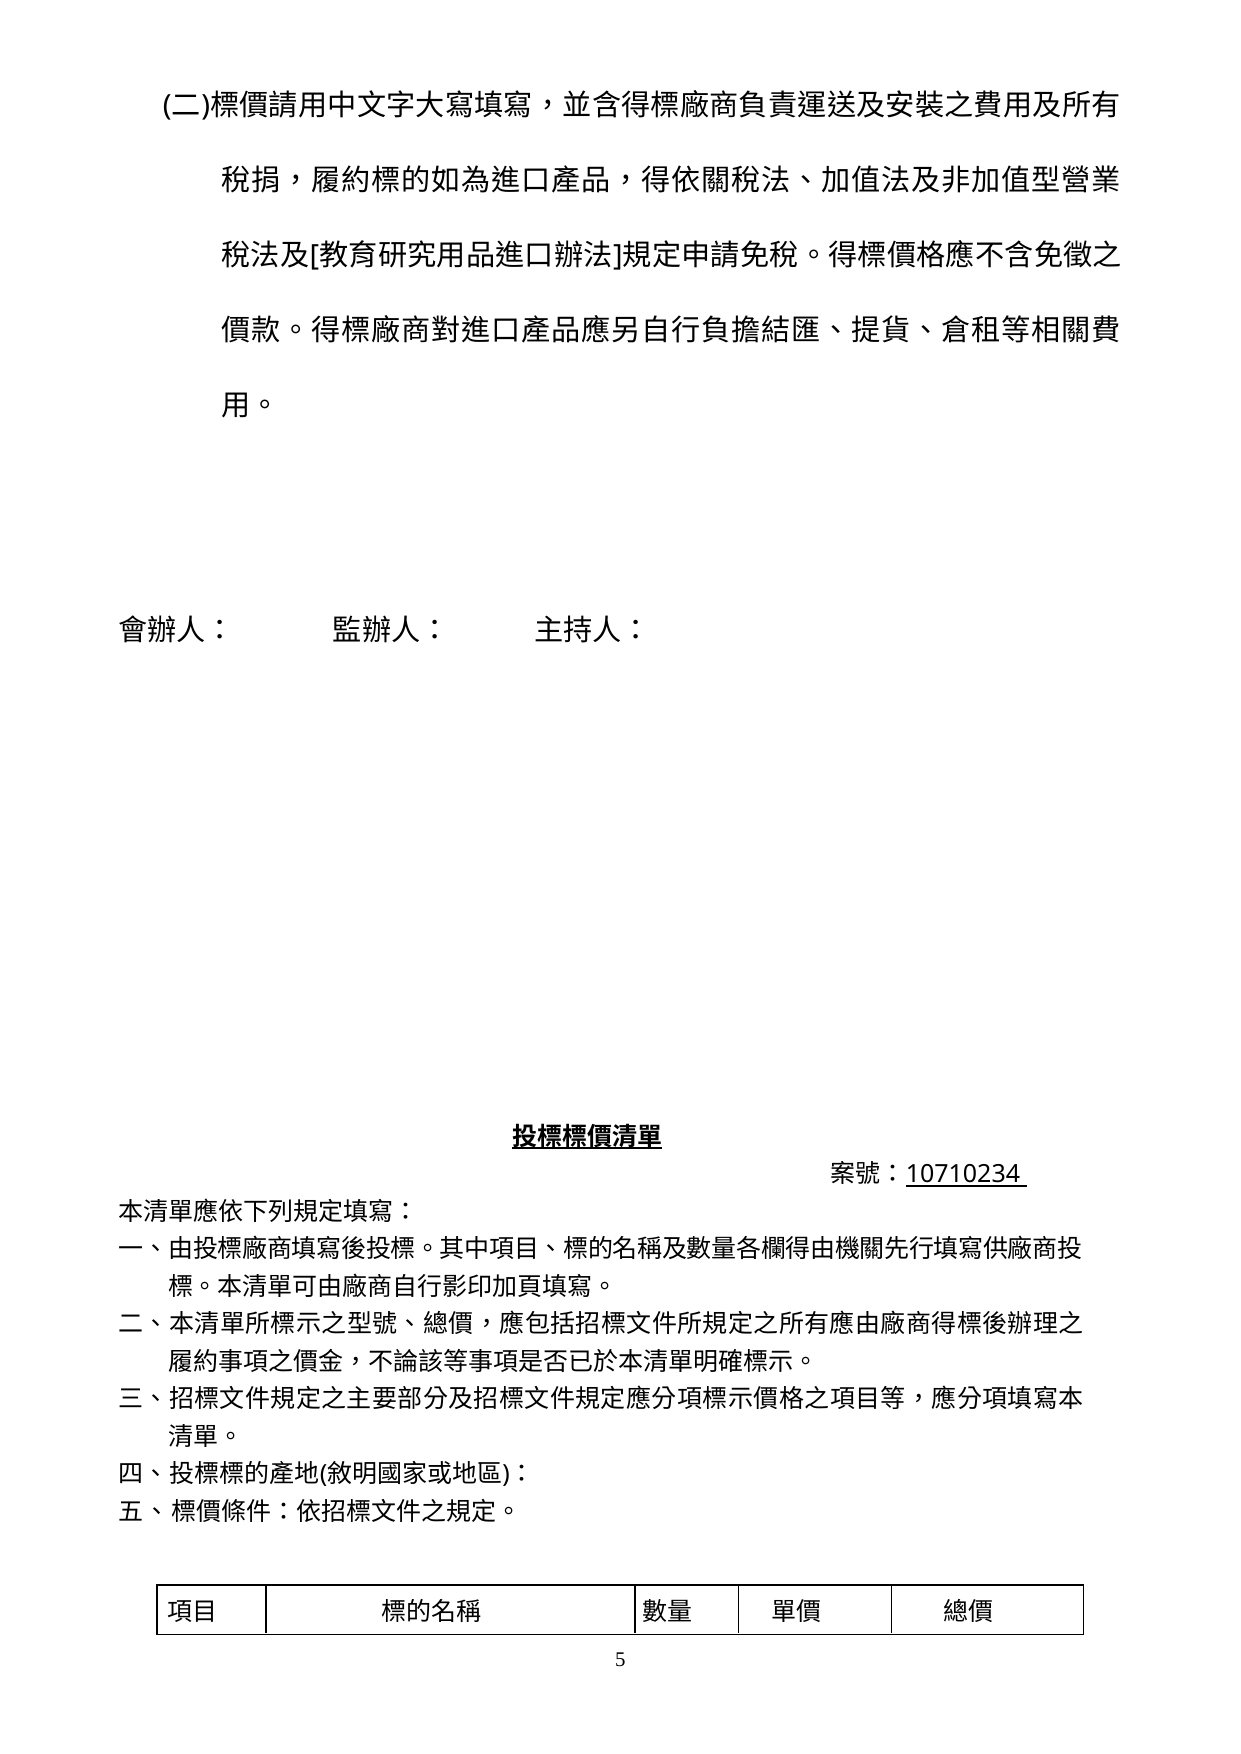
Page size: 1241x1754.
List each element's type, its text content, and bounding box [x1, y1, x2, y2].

text 四、投標標的產地(敘明國家或地區)： [118, 1453, 1084, 1491]
text 本清單應依下列規定填寫： [118, 1191, 1084, 1228]
text 二、本清單所標示之型號、總價，應包括招標文件所規定之所有應由廠商得標後辦理之履約事項之價金，不論該等事項是否已於本清單明確標示。 [118, 1303, 1084, 1378]
text 一、由投標廠商填寫後投標。其中項目、標的名稱及數量各欄得由機關先行填寫供廠商投標。本清單可由廠商自行影印加頁填寫。 [118, 1228, 1084, 1303]
table_header 總價 [892, 1586, 1083, 1633]
text 三、招標文件規定之主要部分及招標文件規定應分項標示價格之項目等，應分項填寫本清單。 [118, 1378, 1084, 1453]
text 案號：10710234 [831, 1153, 1084, 1191]
table_header 項目 [158, 1586, 265, 1633]
table_header 單價 [739, 1586, 891, 1633]
text 會辦人： 監辦人： 主持人： [118, 591, 1122, 666]
text 投標標價清單 [118, 1116, 1084, 1153]
table_header 數量 [636, 1586, 738, 1633]
text 五、標價條件：依招標文件之規定。 [118, 1491, 1084, 1528]
text (二)標價請用中文字大寫填寫，並含得標廠商負責運送及安裝之費用及所有稅捐，履約標的如為進口產品，得依關稅法、加值法及非加值型營業稅法及[教育研究用品進口辦法]規定申請免稅。得標價格應不含免徵之價款。得標廠商對進口產品應另自行負擔結匯、提貨、倉租等相關費用。 [163, 66, 1122, 441]
table_header 標的名稱 [267, 1586, 634, 1633]
